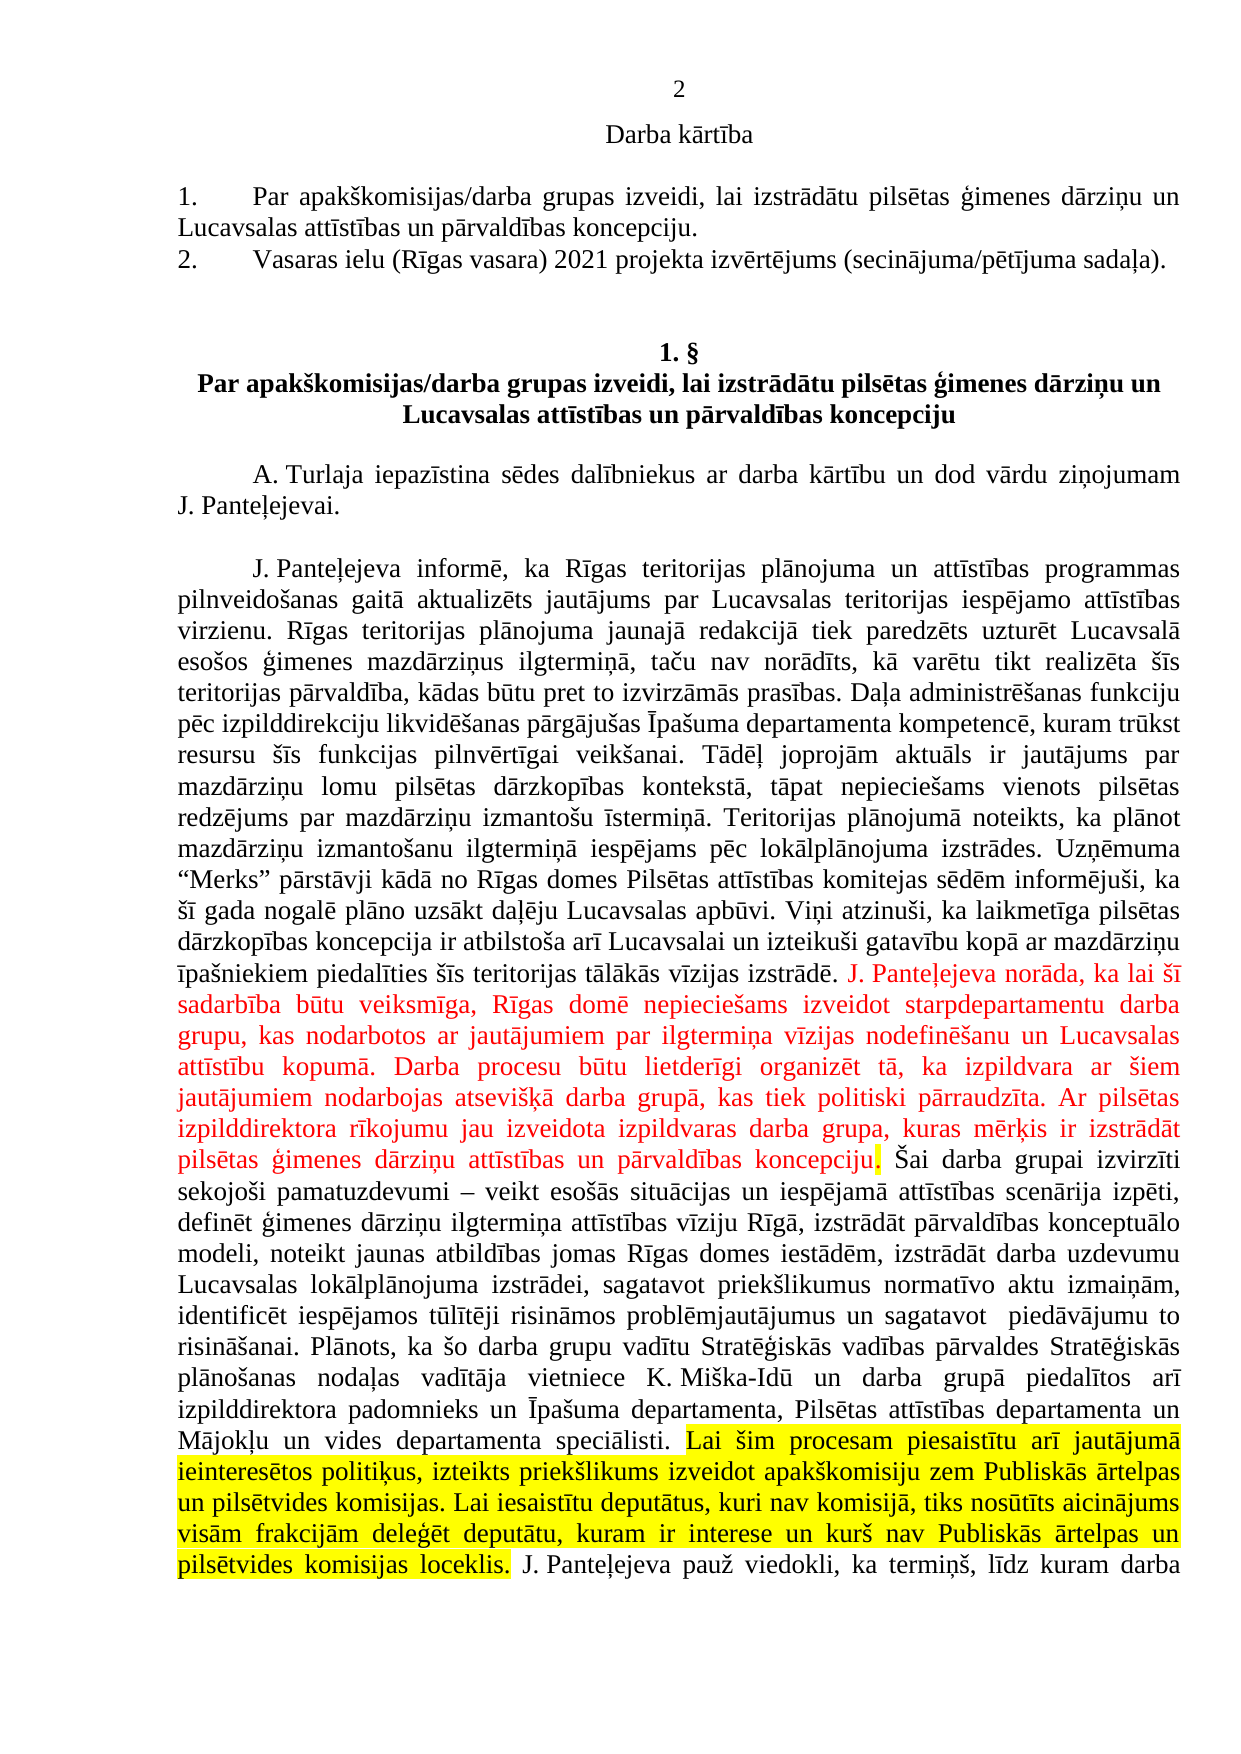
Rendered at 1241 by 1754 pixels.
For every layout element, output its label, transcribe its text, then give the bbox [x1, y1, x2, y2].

text Par apakškomisijas/darba grupas izveidi, lai izstrādātu pilsētas ģimenes dārziņu un Lucavsalas attīstības un pārvaldības koncepciju [177, 367, 1181, 429]
text 1. § [177, 336, 1181, 367]
text Darba kārtība [177, 118, 1181, 149]
text 2. Vasaras ielu (Rīgas vasara) 2021 projekta izvērtējums (secinājuma/pētījuma sadaļa). [177, 243, 1181, 274]
text A. Turlaja iepazīstina sēdes dalībniekus ar darba kārtību un dod vārdu ziņojumam J. Panteļejevai. [177, 458, 1181, 521]
text 1. Par apakškomisijas/darba grupas izveidi, lai izstrādātu pilsētas ģimenes dārziņu un Lucavsalas attīstības un pārvaldības koncepciju. [177, 180, 1181, 243]
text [177, 552, 1181, 1455]
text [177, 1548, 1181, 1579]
